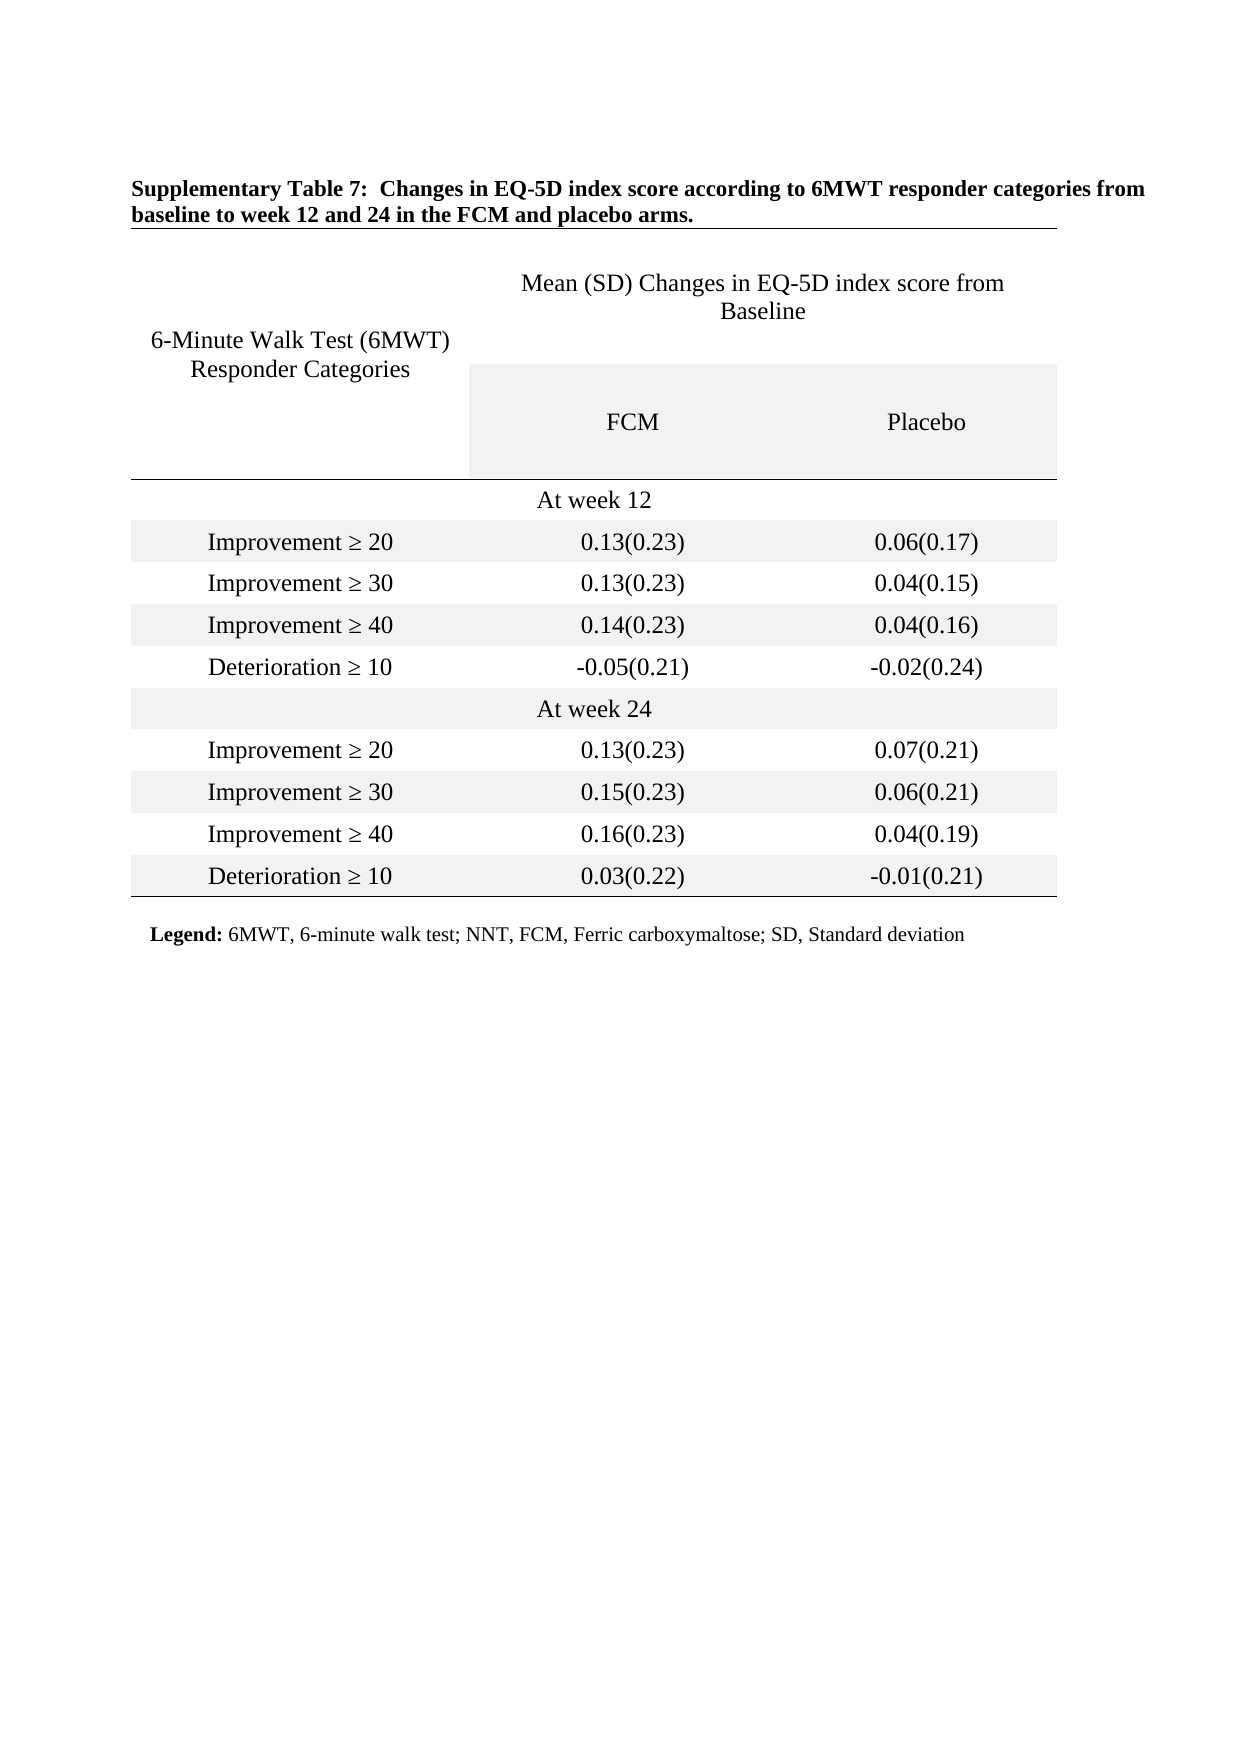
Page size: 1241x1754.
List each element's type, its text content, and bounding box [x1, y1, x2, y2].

table_cell 0.04(0.19) [796, 813, 1057, 854]
table_cell 0.15(0.23) [469, 771, 796, 813]
table_cell 0.13(0.23) [469, 520, 796, 562]
table_cell Improvement ≥ 30 [131, 771, 469, 813]
table_cell Improvement ≥ 30 [131, 562, 469, 604]
table_cell 0.03(0.22) [469, 855, 796, 896]
table_header 6-Minute Walk Test (6MWT) Responder Categories [131, 229, 469, 478]
table_cell FCM [469, 364, 796, 478]
table_cell 0.16(0.23) [469, 813, 796, 854]
table_cell 0.06(0.17) [796, 520, 1057, 562]
table_cell -0.01(0.21) [796, 855, 1057, 896]
text Legend: 6MWT, 6-minute walk test; NNT, FCM, Ferric carboxymaltose; SD, Standard deviation [150, 922, 1090, 946]
table_cell At week 24 [131, 688, 1057, 729]
table_cell Improvement ≥ 20 [131, 520, 469, 562]
table_cell -0.05(0.21) [469, 646, 796, 687]
table_cell Placebo [796, 364, 1057, 478]
table_cell -0.02(0.24) [796, 646, 1057, 687]
table_cell 0.07(0.21) [796, 729, 1057, 771]
table_cell Deterioration ≥ 10 [131, 646, 469, 687]
table_cell 0.13(0.23) [469, 562, 796, 604]
table_cell 0.04(0.16) [796, 604, 1057, 646]
table_cell 0.06(0.21) [796, 771, 1057, 813]
table_cell Improvement ≥ 40 [131, 604, 469, 646]
table_cell 0.13(0.23) [469, 729, 796, 771]
table_cell Improvement ≥ 40 [131, 813, 469, 854]
table_cell 0.04(0.15) [796, 562, 1057, 604]
table_cell Deterioration ≥ 10 [131, 855, 469, 896]
table_cell 0.14(0.23) [469, 604, 796, 646]
text Supplementary Table 7: Changes in EQ-5D index score according to 6MWT responder categories from baseline to week 12 and 24 in the FCM and placebo arms. [131, 175, 1151, 228]
table_cell At week 12 [131, 480, 1057, 520]
table_header Mean (SD) Changes in EQ-5D index score from Baseline [469, 229, 1057, 364]
table_cell Improvement ≥ 20 [131, 729, 469, 771]
